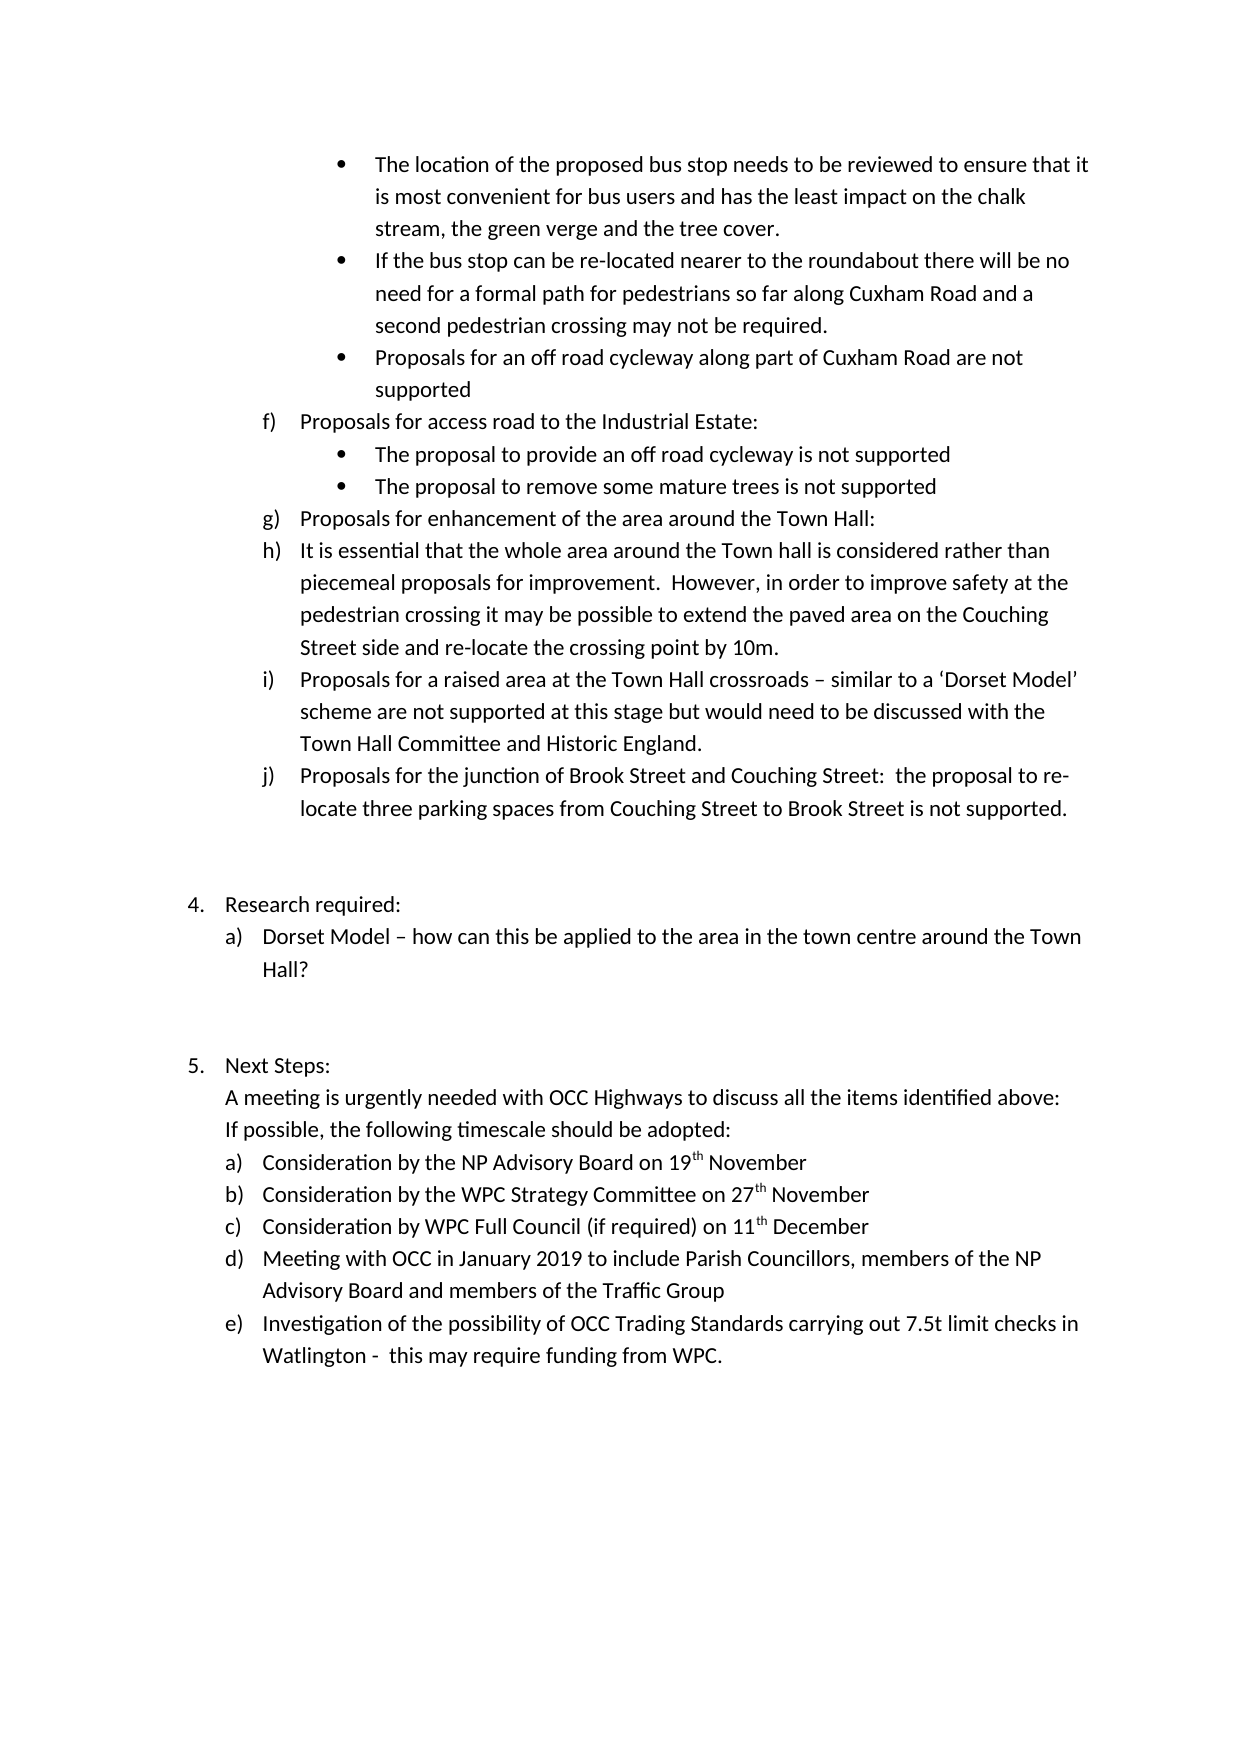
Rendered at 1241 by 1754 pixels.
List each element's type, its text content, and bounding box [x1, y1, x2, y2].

list It is essential that the whole area around the Town hall is considered rather than piecemeal proposals for improvement. However, in order to improve safety at the pedestrian crossing it may be possible to extend the paved area on the Couching Street side and re-locate the crossing point by 10m. [262, 536, 1090, 661]
list Dorset Model – how can this be applied to the area in the town centre around the Town Hall? [225, 922, 1090, 983]
list The location of the proposed bus stop needs to be reviewed to ensure that it is most convenient for bus users and has the least impact on the chalk stream, the green verge and the tree cover. [337, 150, 1090, 242]
list Proposals for enhancement of the area around the Town Hall: [262, 504, 1090, 532]
list Proposals for an off road cycleway along part of Cuxham Road are not supported [337, 343, 1090, 403]
list Consideration by the WPC Strategy Committee on 27th November [225, 1180, 1090, 1208]
list If possible, the following timescale should be adopted: [225, 1116, 1090, 1144]
list Investigation of the possibility of OCC Trading Standards carrying out 7.5t limit checks in Watlington - this may require funding from WPC. [225, 1309, 1090, 1369]
list A meeting is urgently needed with OCC Highways to discuss all the items identified above: [225, 1083, 1090, 1111]
list Proposals for a raised area at the Town Hall crossroads – similar to a ‘Dorset Model’ scheme are not supported at this stage but would need to be discussed with the Town Hall Committee and Historic England. [262, 665, 1090, 757]
list Research required: [187, 890, 1090, 918]
list Meeting with OCC in January 2019 to include Parish Councillors, members of the NP Advisory Board and members of the Traffic Group [225, 1244, 1090, 1304]
list Next Steps: [187, 1051, 1090, 1079]
list Proposals for access road to the Industrial Estate: [262, 407, 1090, 436]
list Proposals for the junction of Brook Street and Couching Street: the proposal to re-locate three parking spaces from Couching Street to Brook Street is not supported. [262, 762, 1090, 822]
list The proposal to remove some mature trees is not supported [337, 472, 1090, 500]
list Consideration by the NP Advisory Board on 19th November [225, 1148, 1090, 1176]
list Consideration by WPC Full Council (if required) on 11th December [225, 1212, 1090, 1240]
list The proposal to provide an off road cycleway is not supported [337, 440, 1090, 468]
list If the bus stop can be re-located nearer to the roundabout there will be no need for a formal path for pedestrians so far along Cuxham Road and a second pedestrian crossing may not be required. [337, 247, 1090, 339]
